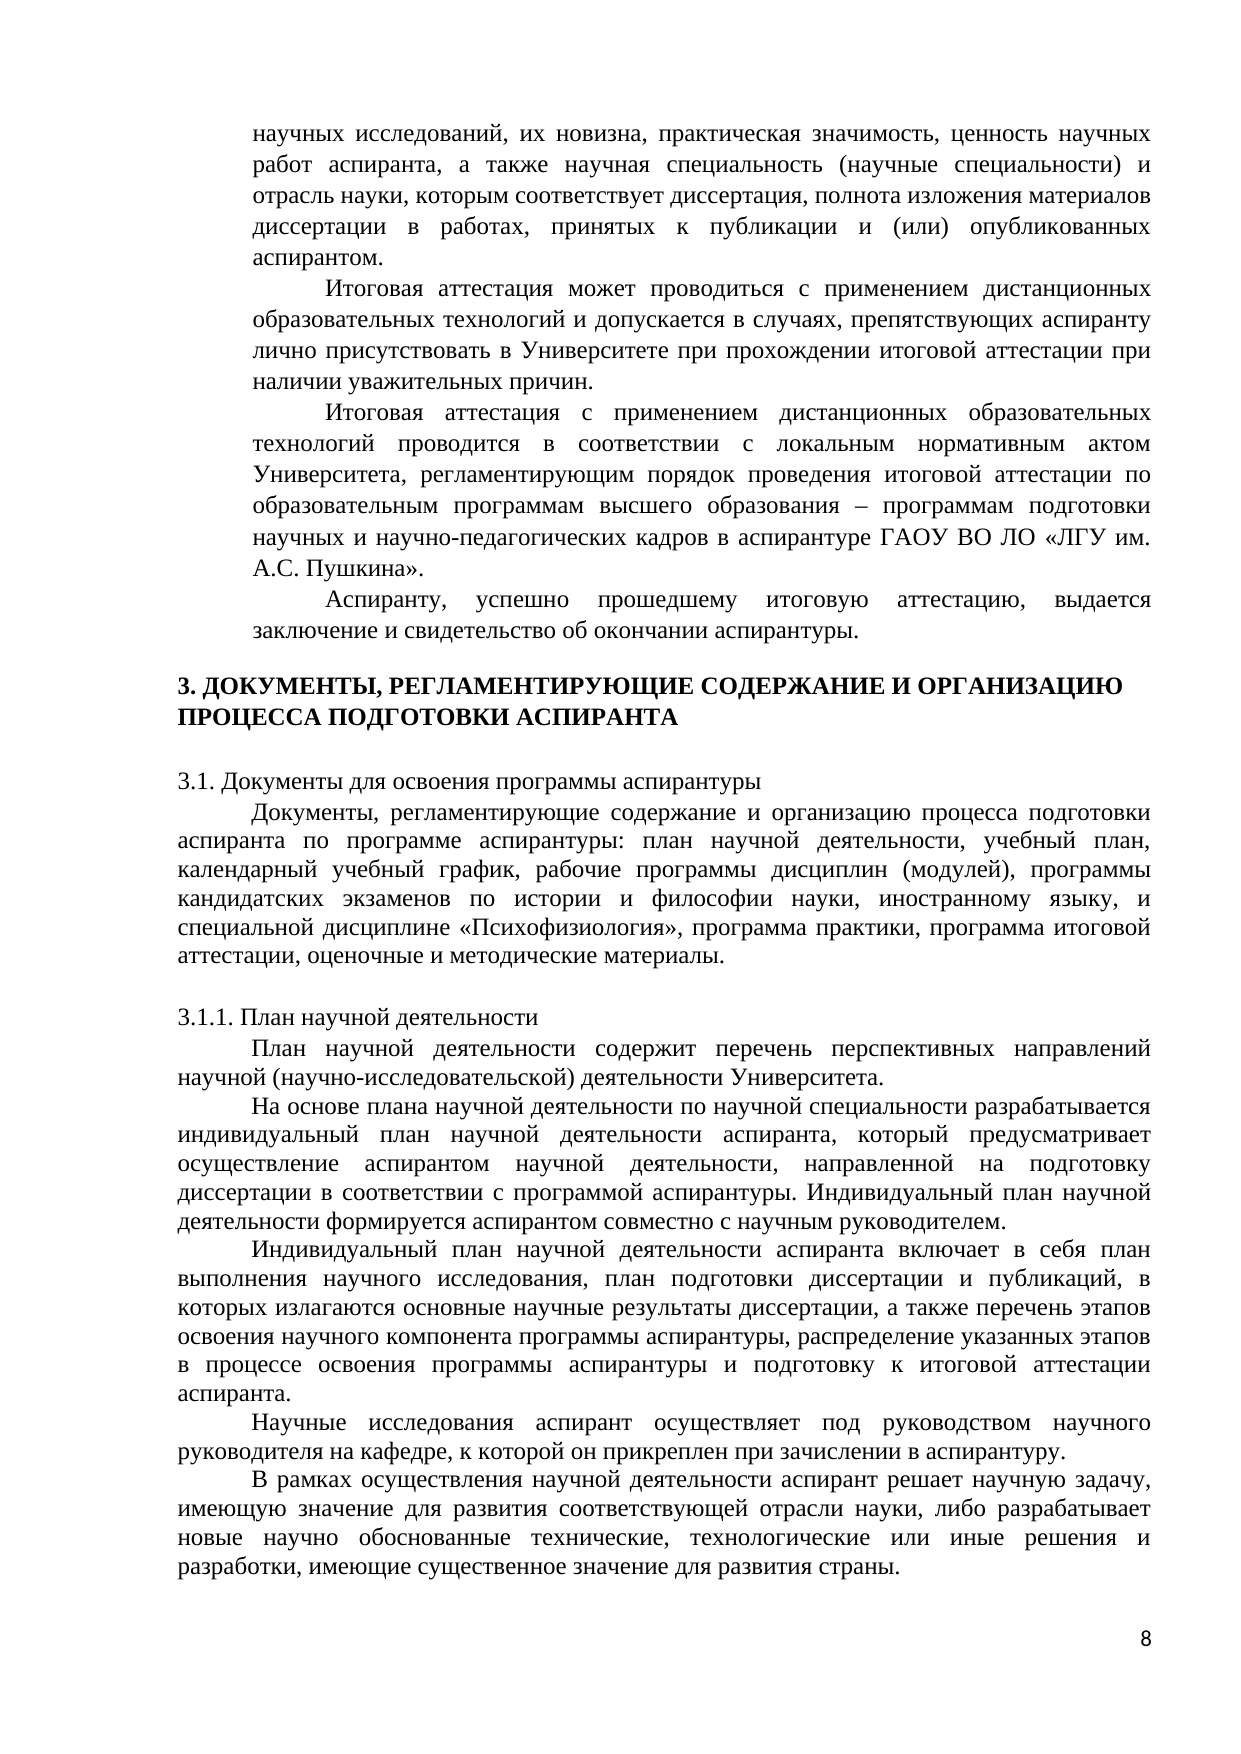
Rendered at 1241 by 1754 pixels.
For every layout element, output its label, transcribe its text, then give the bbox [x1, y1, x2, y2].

list Итоговая аттестация может проводиться с применением дистанционных образовательных технологий и допускается в случаях, препятствующих аспиранту лично присутствовать в Университете при прохождении итоговой аттестации при наличии уважительных причин. [252, 273, 1152, 395]
list Итоговая аттестация с применением дистанционных образовательных технологий проводится в соответствии с локальным нормативным актом Университета, регламентирующим порядок проведения итоговой аттестации по образовательным программам высшего образования – программам подготовки научных и научно-педагогических кадров в аспирантуре ГАОУ ВО ЛО «ЛГУ им. А.С. Пушкина». [252, 397, 1152, 581]
text Документы, регламентирующие содержание и организацию процесса подготовки аспиранта по программе аспирантуры: план научной деятельности, учебный план, календарный учебный график, рабочие программы дисциплин (модулей), программы кандидатских экзаменов по истории и философии науки, иностранному языку, и специальной дисциплине «Психофизиология», программа практики, программа итоговой аттестации, оценочные и методические материалы. [177, 797, 1152, 969]
text План научной деятельности содержит перечень перспективных направлений научной (научно-исследовательской) деятельности Университета. [177, 1033, 1152, 1091]
subtitle 3. ДОКУМЕНТЫ, РЕГЛАМЕНТИРУЮЩИЕ СОДЕРЖАНИЕ И ОРГАНИЗАЦИЮ ПРОЦЕССА ПОДГОТОВКИ АСПИРАНТА [177, 671, 1152, 731]
text Научные исследования аспирант осуществляет под руководством научного руководителя на кафедре, к которой он прикреплен при зачислении в аспирантуру. [177, 1407, 1152, 1464]
subtitle 3.1.1. План научной деятельности [177, 1002, 1152, 1031]
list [252, 118, 1152, 271]
text В рамках осуществления научной деятельности аспирант решает научную задачу, имеющую значение для развития соответствующей отрасли науки, либо разрабатывает новые научно обоснованные технические, технологические или иные решения и разработки, имеющие существенное значение для развития страны. [177, 1464, 1152, 1579]
subtitle 3.1. Документы для освоения программы аспирантуры [177, 766, 1152, 794]
list Аспиранту, успешно прошедшему итоговую аттестацию, выдается заключение и свидетельство об окончании аспирантуры. [252, 584, 1152, 643]
text На основе плана научной деятельности по научной специальности разрабатывается индивидуальный план научной деятельности аспиранта, который предусматривает осуществление аспирантом научной деятельности, направленной на подготовку диссертации в соответствии с программой аспирантуры. Индивидуальный план научной деятельности формируется аспирантом совместно с научным руководителем. [177, 1091, 1152, 1234]
text Индивидуальный план научной деятельности аспиранта включает в себя план выполнения научного исследования, план подготовки диссертации и публикаций, в которых излагаются основные научные результаты диссертации, а также перечень этапов освоения научного компонента программы аспирантуры, распределение указанных этапов в процессе освоения программы аспирантуры и подготовку к итоговой аттестации аспиранта. [177, 1234, 1152, 1407]
